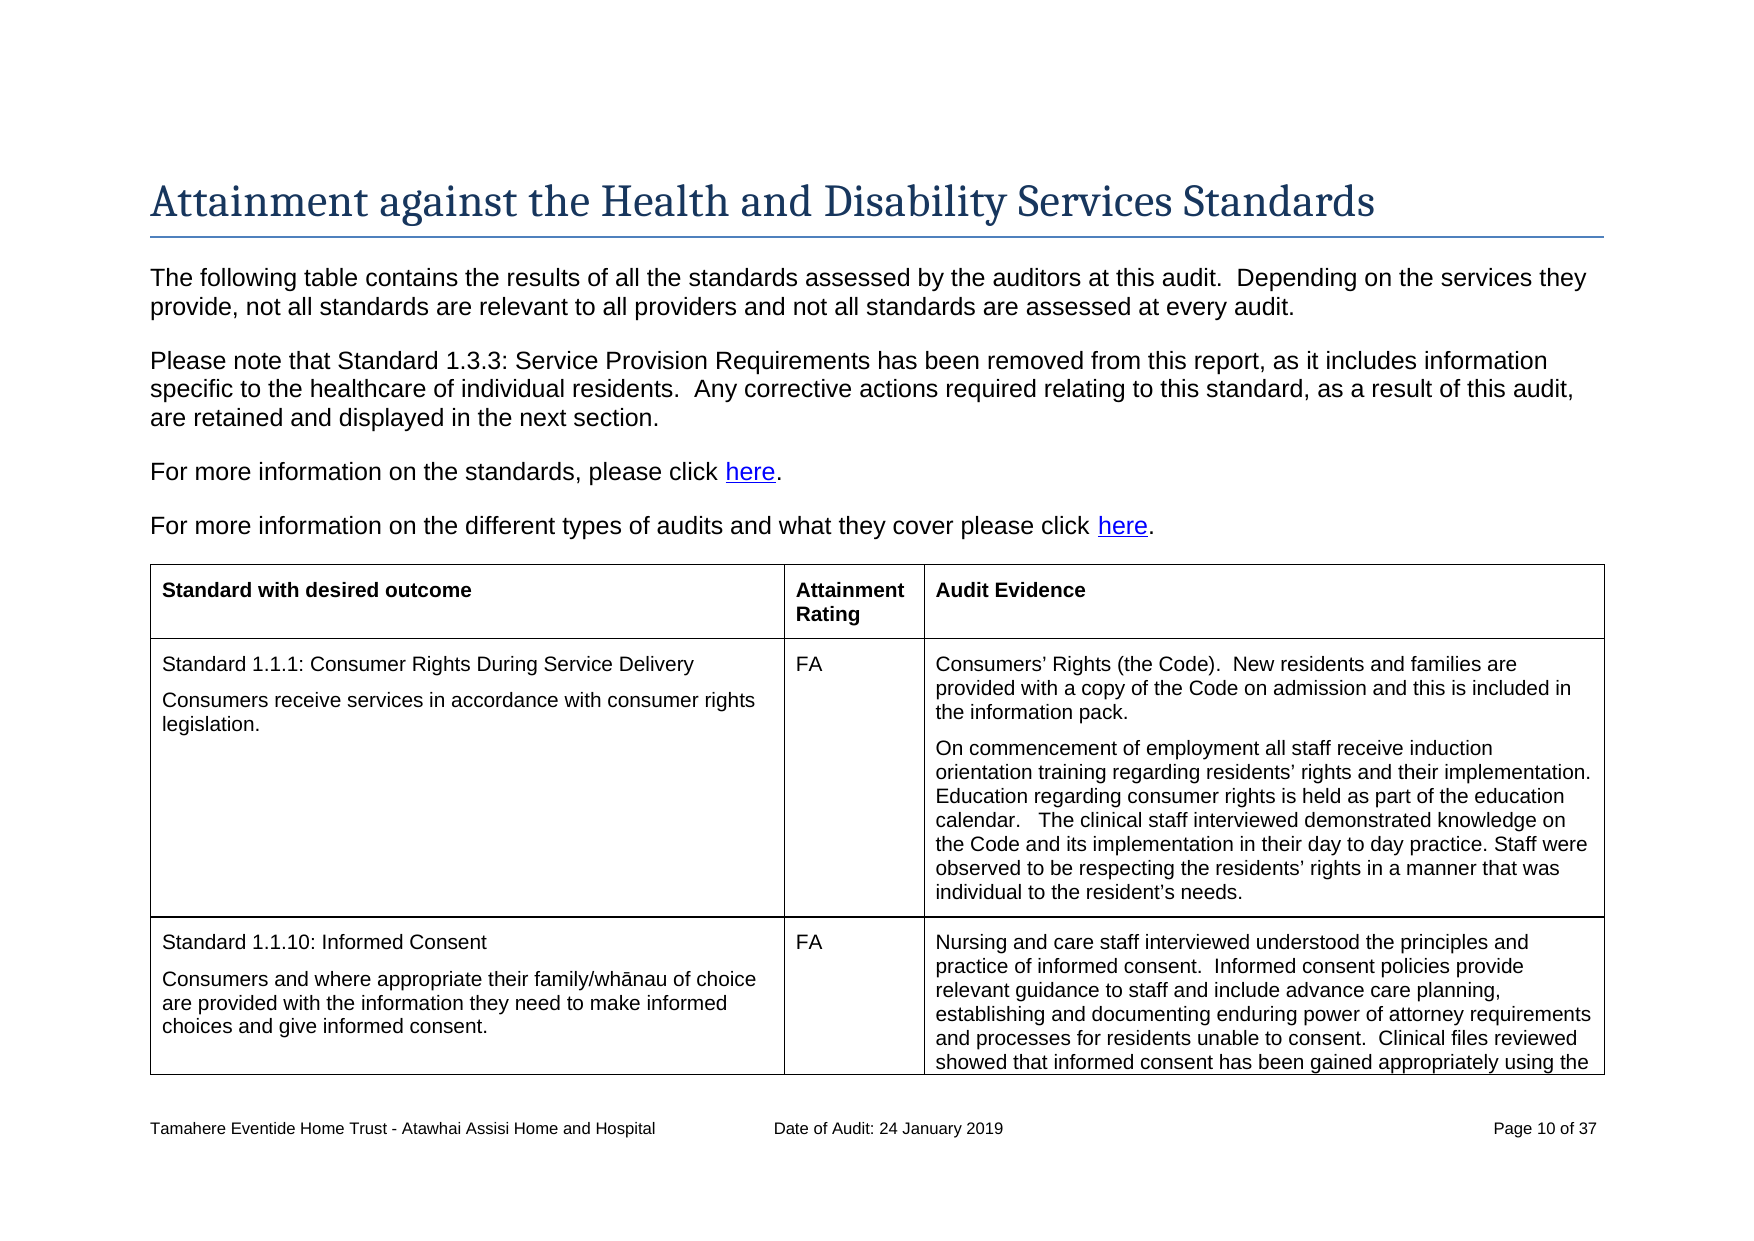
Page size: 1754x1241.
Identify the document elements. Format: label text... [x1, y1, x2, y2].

subtitle Attainment against the Health and Disability Services Standards [150, 175, 1604, 236]
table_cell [925, 918, 1604, 1074]
table_header Standard with desired outcome [151, 565, 784, 638]
text For more information on the different types of audits and what they cover please click here. [150, 511, 1604, 539]
table_cell Standard 1.1.1: Consumer Rights During Service Delivery Consumers receive services in accordance with consumer rights legislation. [151, 639, 784, 916]
table_header Audit Evidence [925, 565, 1604, 638]
text The following table contains the results of all the standards assessed by the auditors at this audit. Depending on the services they provide, not all standards are relevant to all providers and not all standards are assessed at every audit. [150, 263, 1604, 321]
table_header Attainment Rating [785, 565, 924, 638]
text Please note that Standard 1.3.3: Service Provision Requirements has been removed from this report, as it includes information specific to the healthcare of individual residents. Any corrective actions required relating to this standard, as a result of this audit, are retained and displayed in the next section. [150, 346, 1604, 432]
table_cell FA [785, 918, 924, 1074]
table_cell FA [785, 639, 924, 916]
text For more information on the standards, please click here. [150, 457, 1604, 486]
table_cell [151, 918, 784, 1074]
table_cell Consumers’ Rights (the Code). New residents and families are provided with a copy of the Code on admission and this is included in the information pack. On commencement of employment all staff receive induction orientation training regarding residents’ rights and their implementation. Education regarding consumer rights is held as part of the education calendar. The clinical staff interviewed demonstrated knowledge on the Code and its implementation in their day to day practice. Staff were observed to be respecting the residents’ rights in a manner that was individual to the resident’s needs. [925, 639, 1604, 916]
